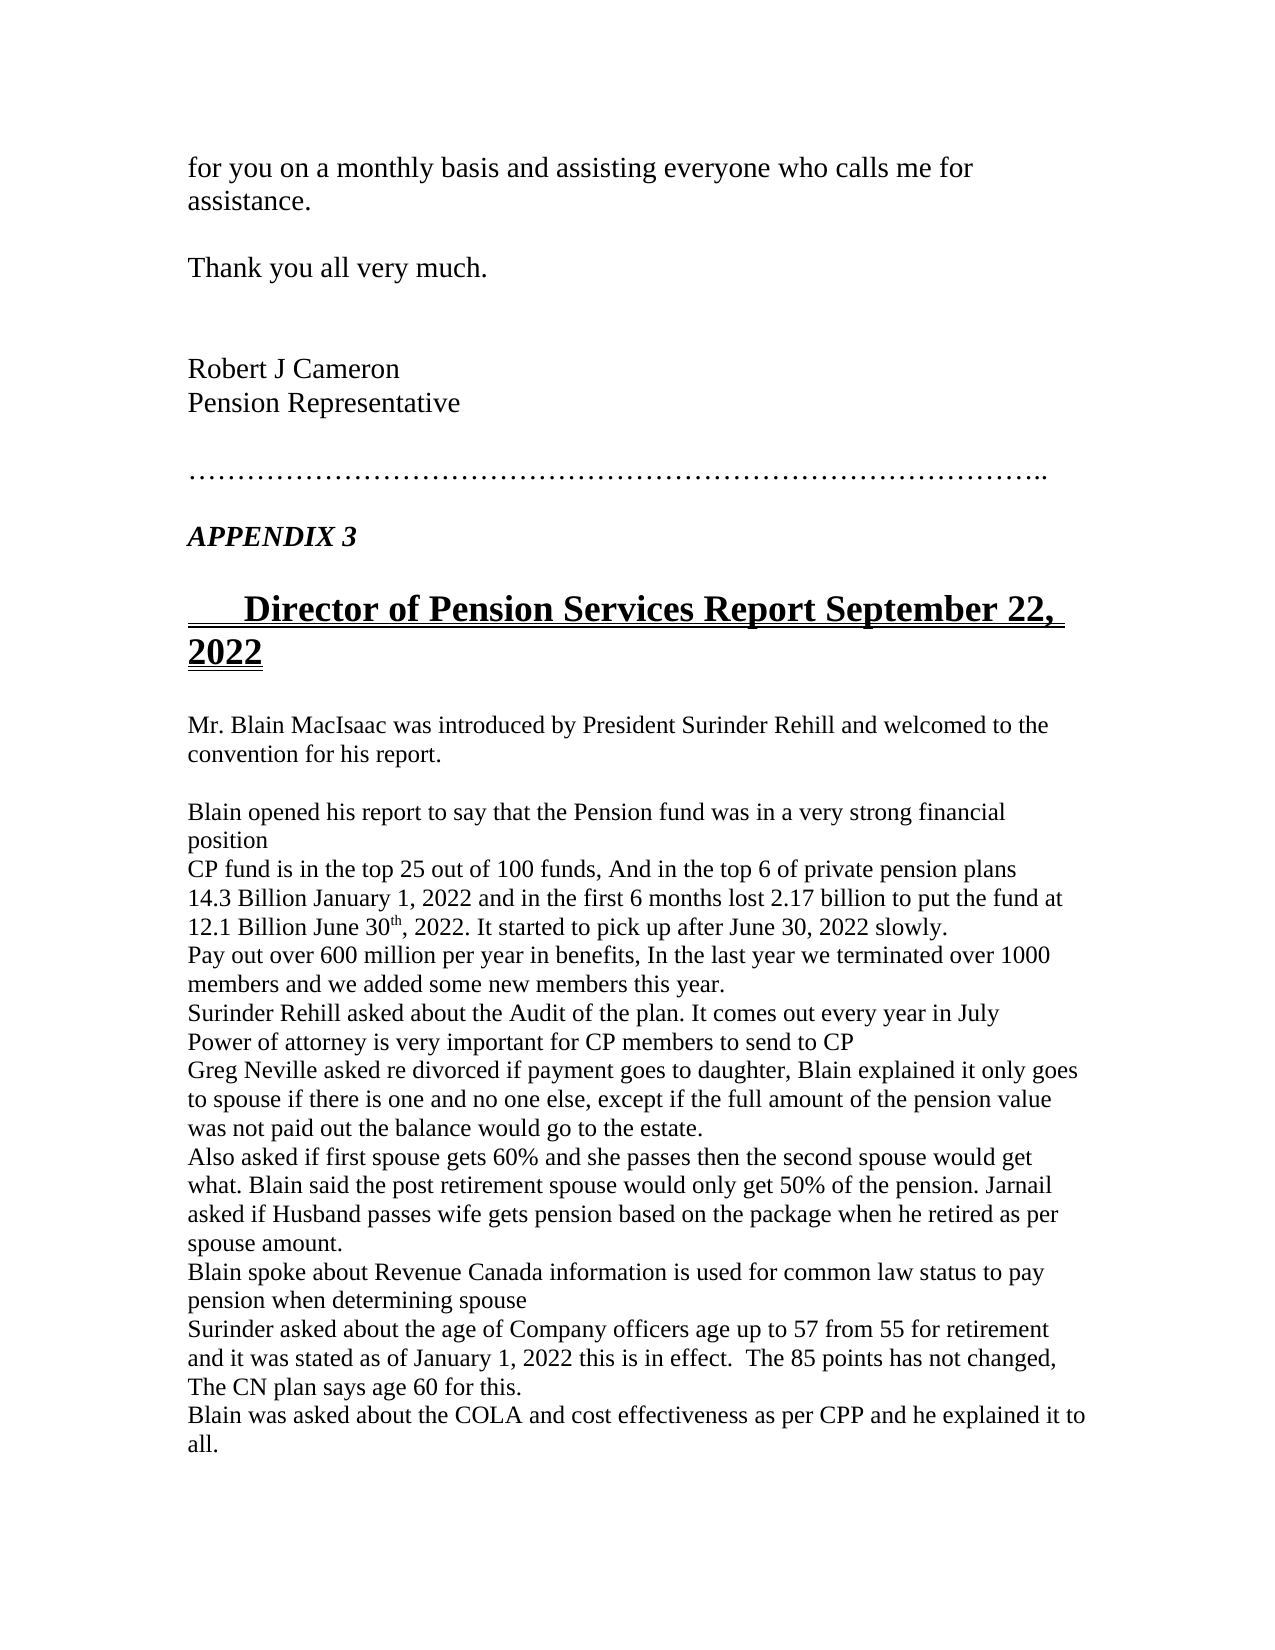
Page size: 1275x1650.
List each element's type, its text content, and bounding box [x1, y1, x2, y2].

text Thank you all very much. [187, 251, 1087, 284]
text Power of attorney is very important for CP members to send to CP [187, 1027, 1087, 1056]
text Surinder Rehill asked about the Audit of the plan. It comes out every year in July [187, 998, 1087, 1027]
text Greg Neville asked re divorced if payment goes to daughter, Blain explained it only goes to spouse if there is one and no one else, except if the full amount of the pension value was not paid out the balance would go to the estate. [187, 1056, 1087, 1142]
text Pension Representative [187, 385, 1087, 418]
text Surinder asked about the age of Company officers age up to 57 from 55 for retirement and it was stated as of January 1, 2022 this is in effect. The 85 points has not changed, The CN plan says age 60 for this. [187, 1314, 1087, 1401]
text …………………………………………………………………………….. [187, 452, 1087, 485]
text CP fund is in the top 25 out of 100 funds, And in the top 6 of private pension plans [187, 854, 1087, 883]
text Blain spoke about Revenue Canada information is used for common law status to pay pension when determining spouse [187, 1257, 1087, 1314]
text Director of Pension Services Report September 22, 2022 [187, 586, 1087, 672]
text 14.3 Billion January 1, 2022 and in the first 6 months lost 2.17 billion to put the fund at 12.1 Billion June 30th, 2022. It started to pick up after June 30, 2022 slowly. [187, 883, 1087, 941]
text Pay out over 600 million per year in benefits, In the last year we terminated over 1000 members and we added some new members this year. [187, 941, 1087, 998]
text Also asked if first spouse gets 60% and she passes then the second spouse would get what. Blain said the post retirement spouse would only get 50% of the pension. Jarnail asked if Husband passes wife gets pension based on the package when he retired as per spouse amount. [187, 1142, 1087, 1257]
text Robert J Cameron [187, 351, 1087, 385]
text APPENDIX 3 [187, 519, 1087, 552]
text Blain opened his report to say that the Pension fund was in a very strong financial position [187, 797, 1087, 854]
text Mr. Blain MacIsaac was introduced by President Surinder Rehill and welcomed to the convention for his report. [187, 711, 1087, 768]
text Blain was asked about the COLA and cost effectiveness as per CPP and he explained it to all. [187, 1401, 1087, 1458]
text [187, 150, 1087, 217]
